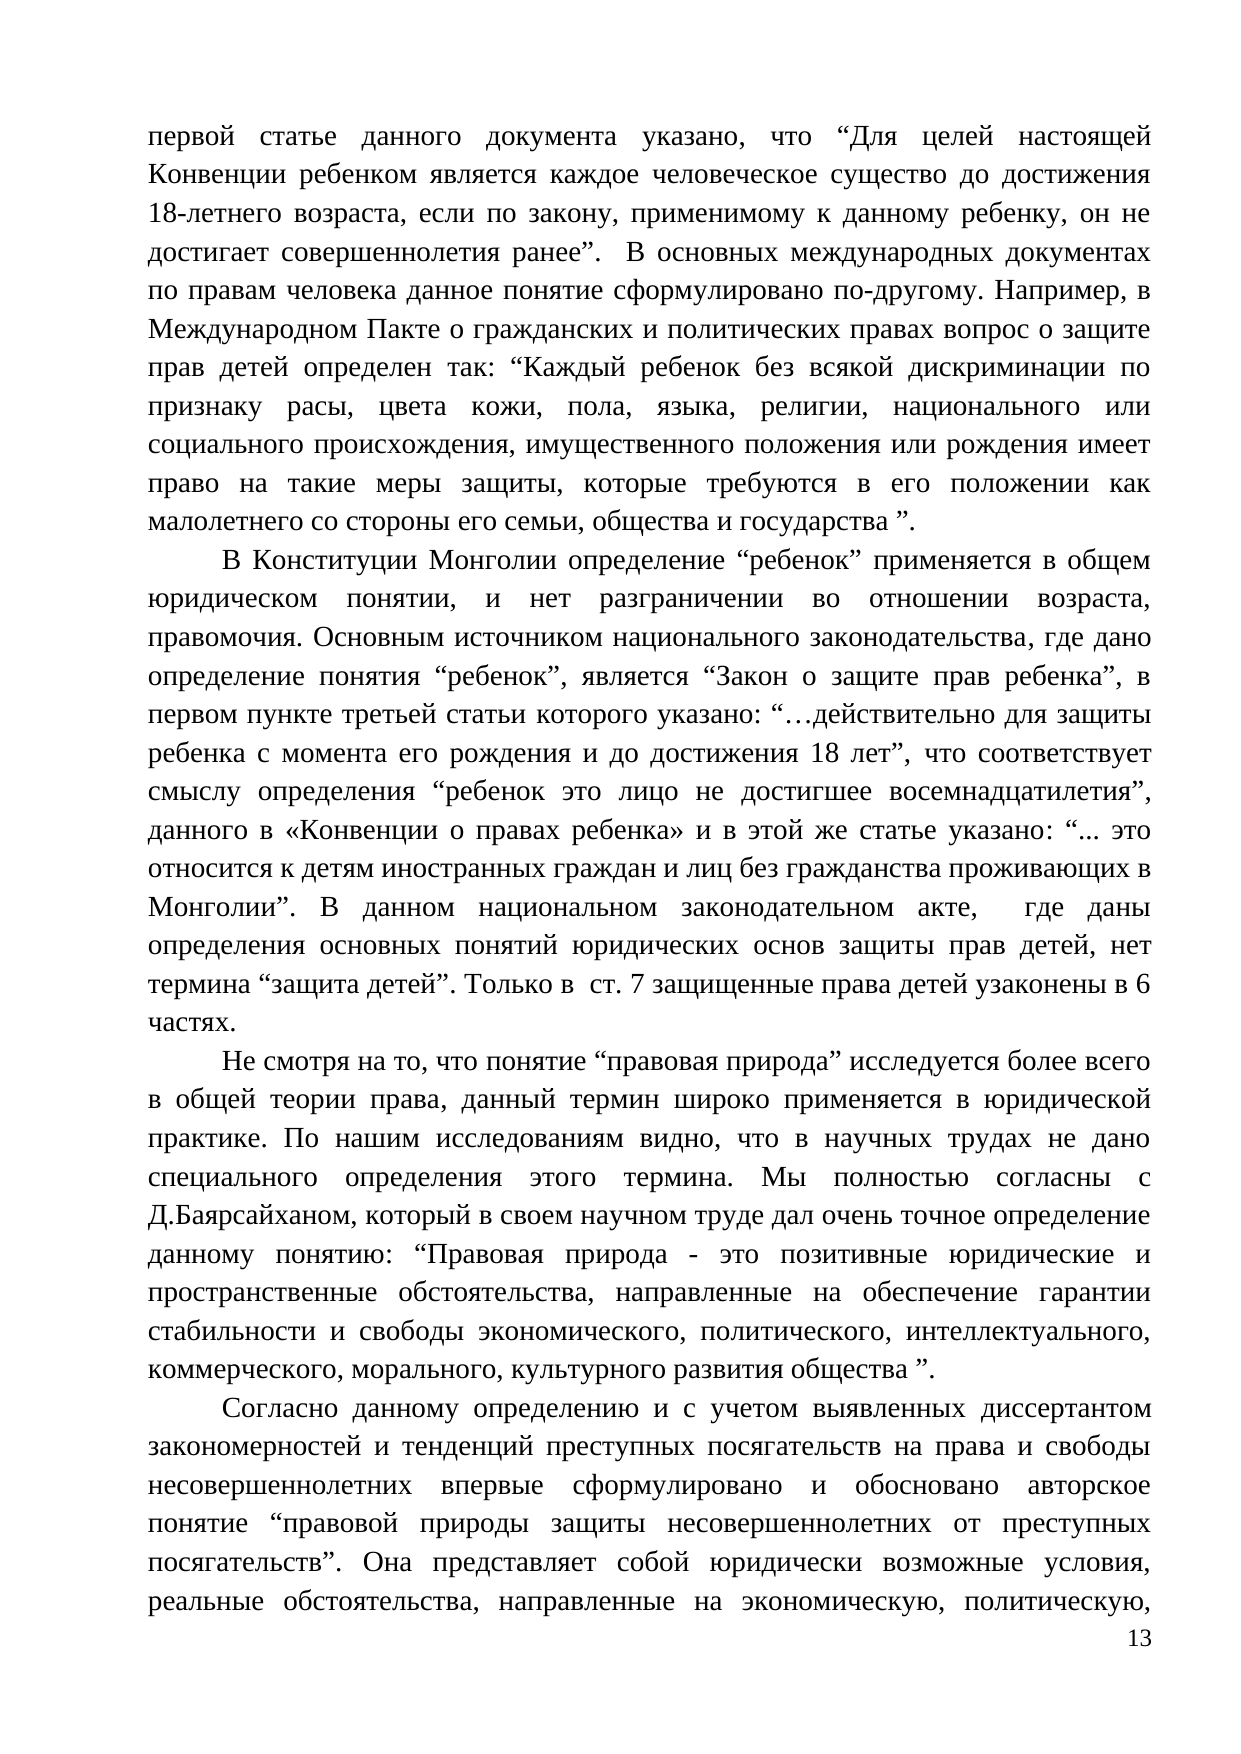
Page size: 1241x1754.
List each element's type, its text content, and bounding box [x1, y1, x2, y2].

text В Конституции Монголии определение “ребенок” применяется в общем юридическом понятии, и нет разграничении во отношении возраста, правомочия. Основным источником национального законодательства, где дано определение понятия “ребенок”, является “Закон о защите прав ребенка”, в первом пункте третьей статьи которого указано: “…действительно для защиты ребенка с момента его рождения и до достижения 18 лет”, что соответствует смыслу определения “ребенок это лицо не достигшее восемнадцатилетия”, данного в «Конвенции о правах ребенка» и в этой же статье указано: “... это относится к детям иностранных граждан и лиц без гражданства проживающих в Монголии”. В данном национальном законодательном акте, где даны определения основных понятий юридических основ защиты прав детей, нет термина “защита детей”. Только в ст. 7 защищенные права детей узаконены в 6 частях. [148, 542, 1152, 1038]
text Не смотря на то, что понятие “правовая природа” исследуется более всего в общей теории права, данный термин широко применяется в юридической практике. По нашим исследованиям видно, что в научных трудах не дано специального определения этого термина. Мы полностью согласны с Д.Баярсайханом, который в своем научном труде дал очень точное определение данному понятию: “Правовая природа - это позитивные юридические и пространственные обстоятельства, направленные на обеспечение гарантии стабильности и свободы экономического, политического, интеллектуального, коммерческого, морального, культурного развития общества ”. [148, 1043, 1152, 1385]
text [148, 1390, 1152, 1616]
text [148, 118, 1152, 537]
